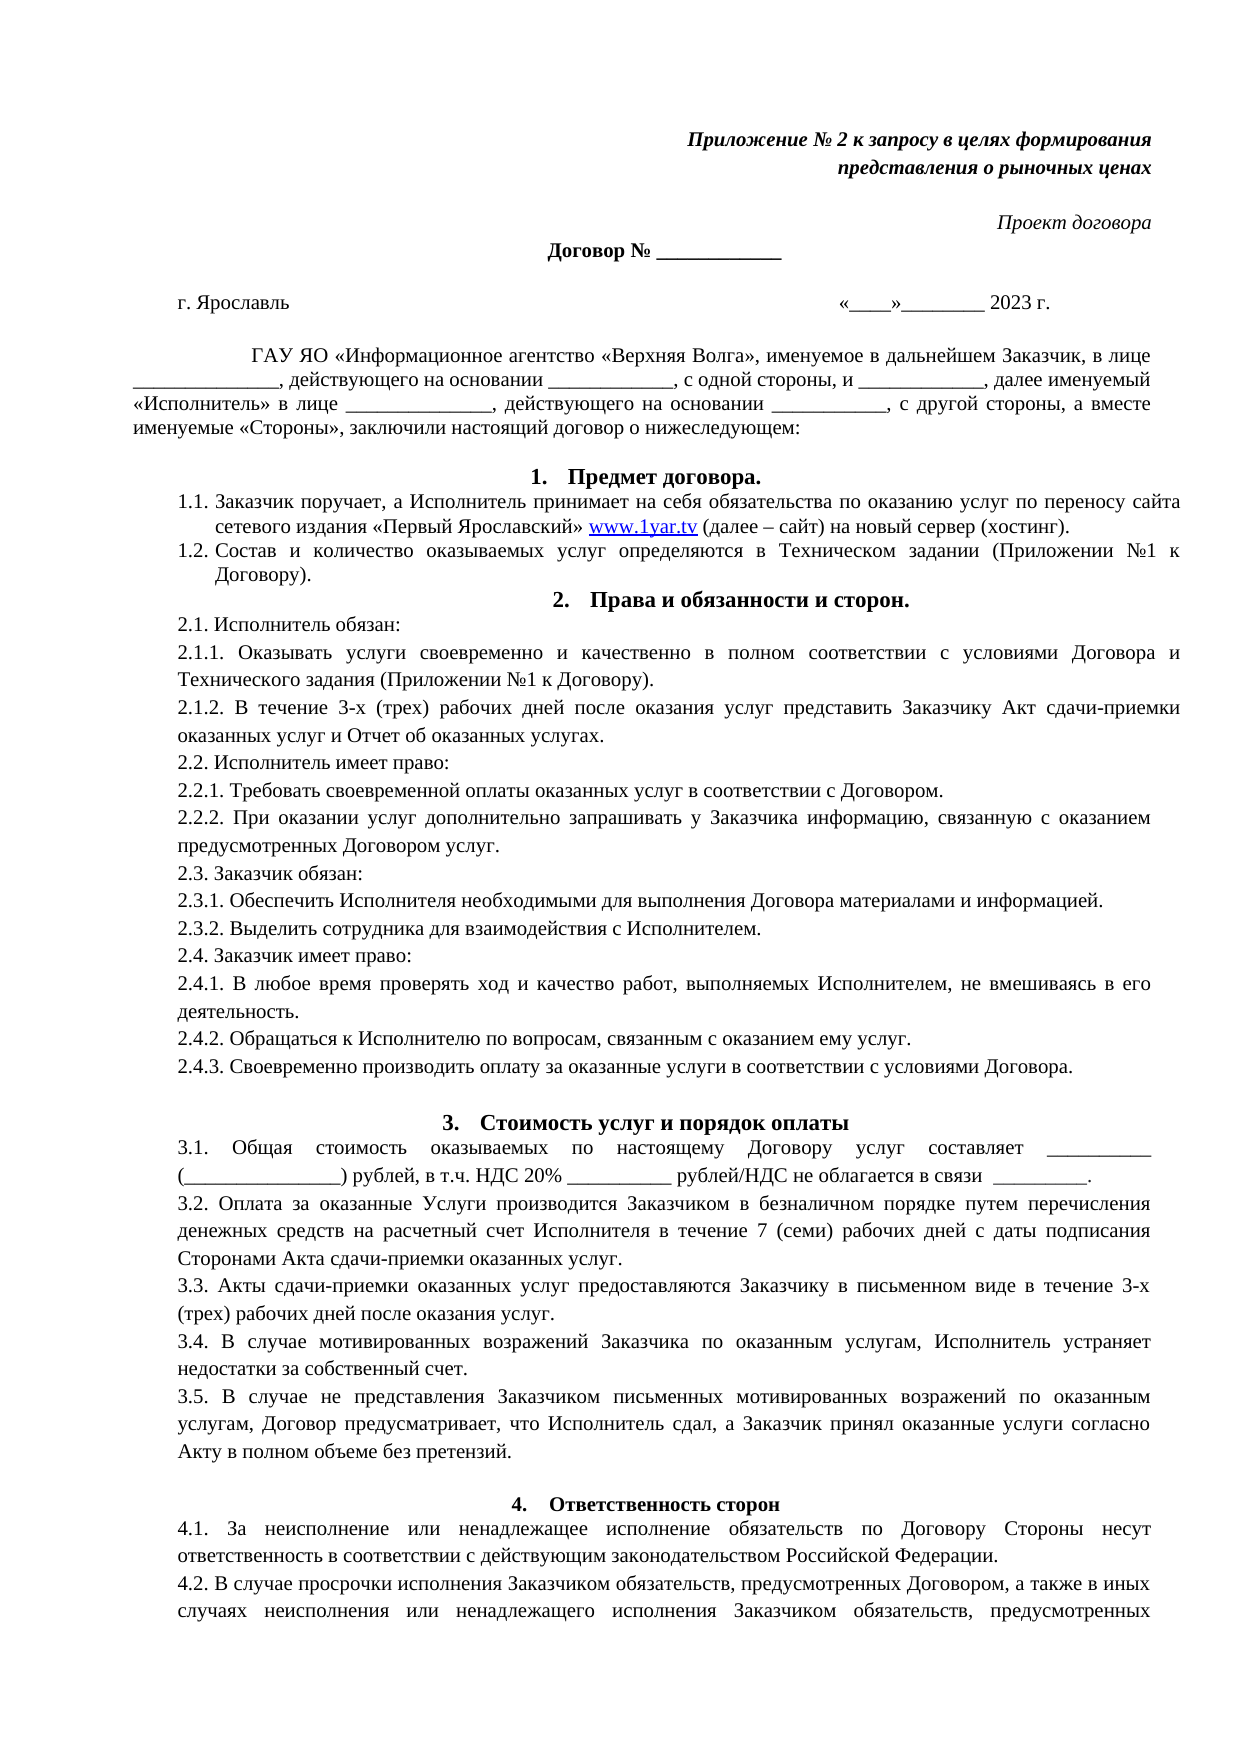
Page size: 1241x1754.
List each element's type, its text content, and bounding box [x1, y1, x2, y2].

text 2.2.1. Требовать своевременной оплаты оказанных услуг в соответствии с Договором. [177, 778, 1152, 802]
text 2.4. Заказчик имеет право: [177, 943, 1152, 967]
text 2.3. Заказчик обязан: [177, 861, 1152, 884]
text 3.5. В случае не представления Заказчиком письменных мотивированных возражений по оказанным услугам, Договор предусматривает, что Исполнитель сдал, а Заказчик принял оказанные услуги согласно Акту в полном объеме без претензий. [177, 1384, 1152, 1463]
text 2.2.2. При оказании услуг дополнительно запрашивать у Заказчика информацию, связанную с оказанием предусмотренных Договором услуг. [177, 805, 1152, 857]
text представления о рыночных ценах [177, 155, 1152, 179]
text 4.1. За неисполнение или ненадлежащее исполнение обязательств по Договору Стороны несут ответственность в соответствии с действующим законодательством Российской Федерации. [177, 1516, 1152, 1567]
subtitle Ответственность сторон [140, 1492, 1152, 1516]
text 2.3.1. Обеспечить Исполнителя необходимыми для выполнения Договора материалами и информацией. [177, 888, 1152, 912]
text 3.2. Оплата за оказанные Услуги производится Заказчиком в безналичном порядке путем перечисления денежных средств на расчетный счет Исполнителя в течение 7 (семи) рабочих дней с даты подписания Сторонами Акта сдачи-приемки оказанных услуг. [177, 1191, 1152, 1270]
text 3.4. В случае мотивированных возражений Заказчика по оказанным услугам, Исполнитель устраняет недостатки за собственный счет. [177, 1328, 1152, 1380]
text 2.4.1. В любое время проверять ход и качество работ, выполняемых Исполнителем, не вмешиваясь в его деятельность. [177, 971, 1152, 1023]
text 2.4.2. Обращаться к Исполнителю по вопросам, связанным с оказанием ему услуг. [177, 1026, 1152, 1050]
subtitle Стоимость услуг и порядок оплаты [140, 1109, 1152, 1135]
list Предмет договора. [140, 463, 1152, 489]
text Приложение № 2 к запросу в целях формирования [177, 127, 1152, 151]
text 2.1.2. В течение 3-х (трех) рабочих дней после оказания услуг представить Заказчику Акт сдачи-приемки оказанных услуг и Отчет об оказанных услугах. [177, 695, 1181, 747]
list Состав и количество оказываемых услуг определяются в Техническом задании (Приложении №1 к Договору). [177, 538, 1181, 586]
text 2.2. Исполнитель имеет право: [177, 750, 1181, 774]
text Проект договора [177, 210, 1152, 234]
text 3.1. Общая стоимость оказываемых по настоящему Договору услуг составляет __________ (_______________) рублей, в т.ч. НДС 20% __________ рублей/НДС не облагается в связи _________. [177, 1135, 1152, 1187]
list ГАУ ЯО «Информационное агентство «Верхняя Волга», именуемое в дальнейшем Заказчик, в лице ______________, действующего на основании ____________, с одной стороны, и ____________, далее именуемый «Исполнитель» в лице ______________, действующего на основании ___________, с другой стороны, а вместе именуемые «Стороны», заключили настоящий договор о нижеследующем: [133, 343, 1152, 439]
text 2.1.1. Оказывать услуги своевременно и качественно в полном соответствии с условиями Договора и Технического задания (Приложении №1 к Договору). [177, 640, 1181, 691]
list Права и обязанности и сторон. [310, 586, 1152, 612]
table_header г. Ярославль [171, 286, 635, 343]
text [177, 1571, 1152, 1622]
text 2.4.3. Своевременно производить оплату за оказанные услуги в соответствии с условиями Договора. [177, 1054, 1152, 1078]
text 3.3. Акты сдачи-приемки оказанных услуг предоставляются Заказчику в письменном виде в течение 3-х (трех) рабочих дней после оказания услуг. [177, 1273, 1152, 1325]
list Заказчик поручает, а Исполнитель принимает на себя обязательства по оказанию услуг по переносу сайта сетевого издания «Первый Ярославский» www.1yar.tv (далее – сайт) на новый сервер (хостинг). [177, 489, 1181, 538]
table_header «____»________ 2023 г. [635, 286, 1099, 343]
text 2.3.2. Выделить сотрудника для взаимодействия с Исполнителем. [177, 916, 1152, 940]
title Договор № ____________ [177, 238, 1152, 262]
text 2.1. Исполнитель обязан: [177, 612, 1152, 636]
